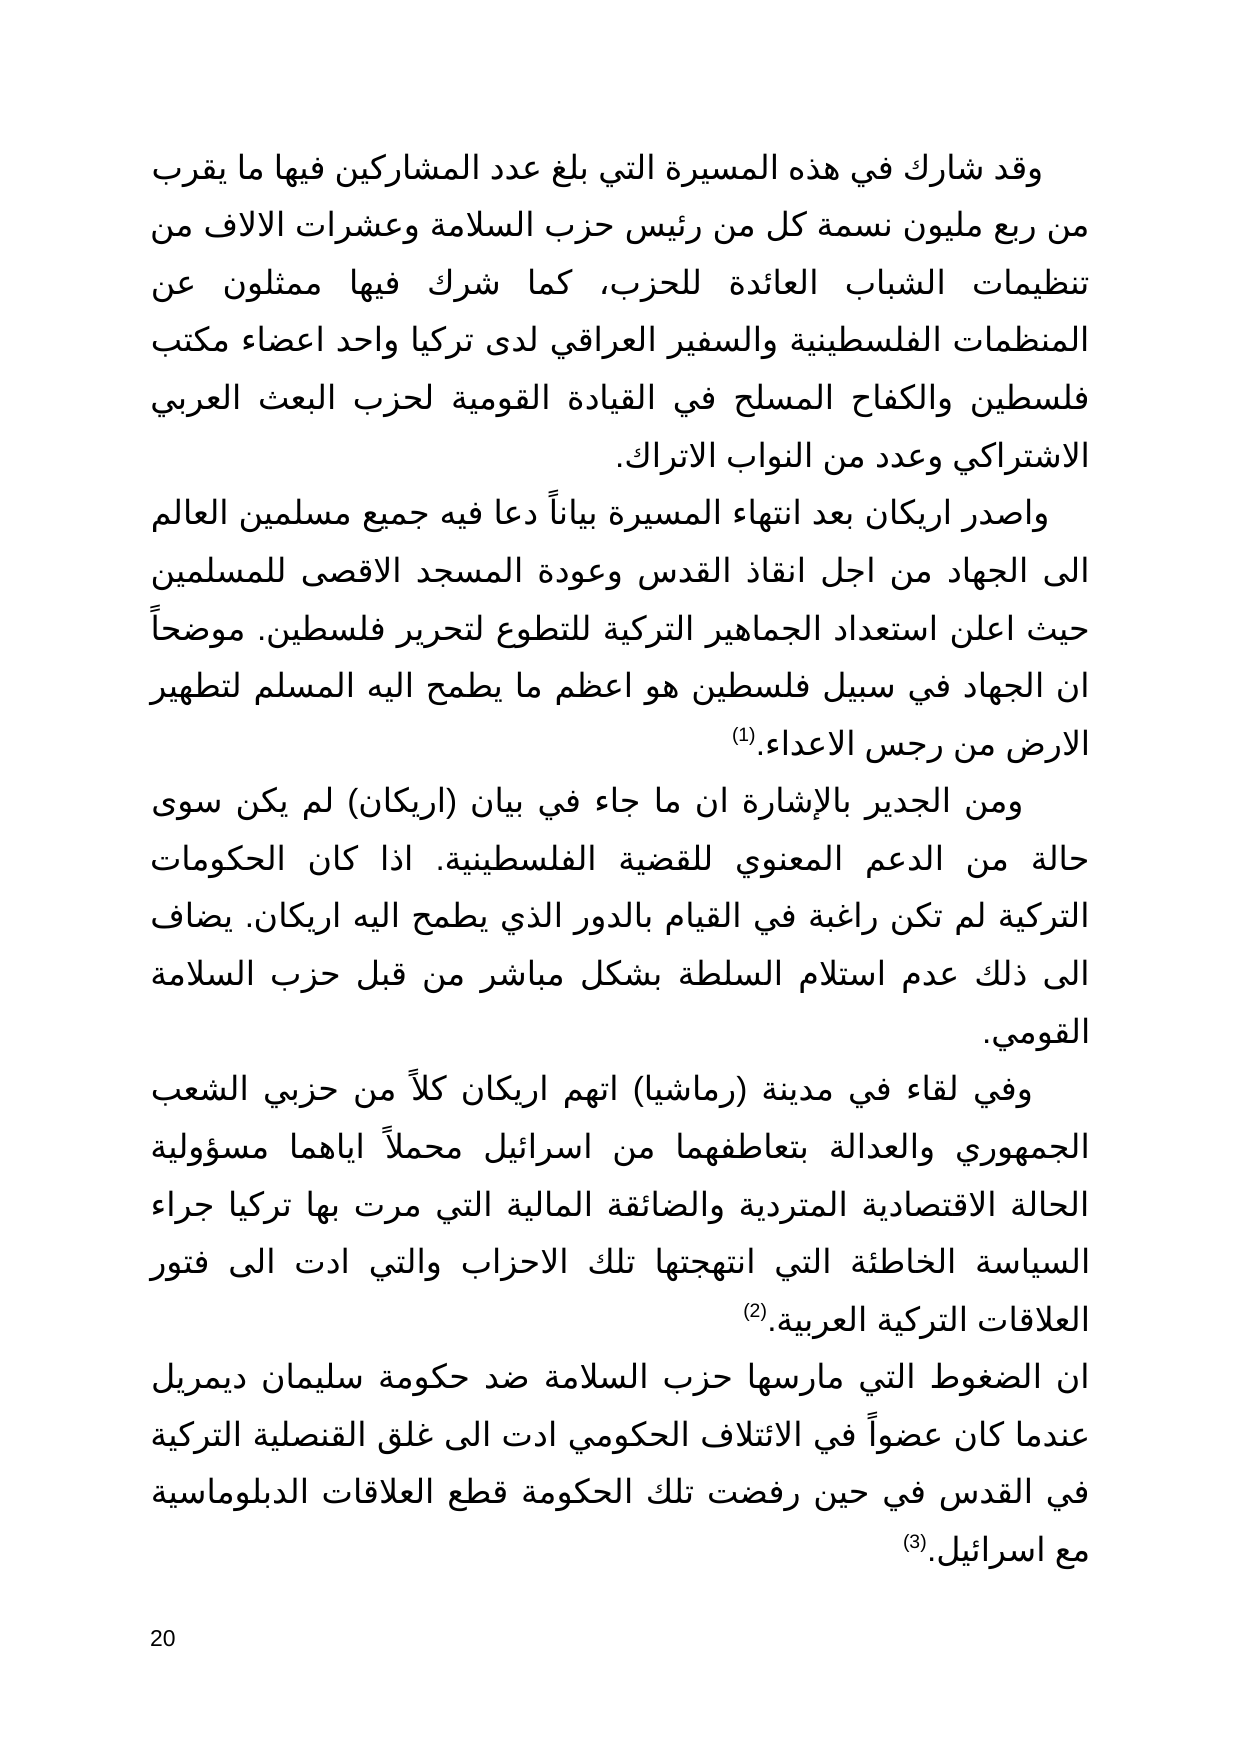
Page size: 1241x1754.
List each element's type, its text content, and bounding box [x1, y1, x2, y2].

text وقد شارك في هذه المسيرة التي بلغ عدد المشاركين فيها ما يقرب من ربع مليون نسمة كل من رئيس حزب السلامة وعشرات الالاف من تنظيمات الشباب العائدة للحزب، كما شرك فيها ممثلون عن المنظمات الفلسطينية والسفير العراقي لدى تركيا واحد اعضاء مكتب فلسطين والكفاح المسلح في القيادة القومية لحزب البعث العربي الاشتراكي وعدد من النواب الاتراك. [150, 148, 1090, 474]
text ان الضغوط التي مارسها حزب السلامة ضد حكومة سليمان ديمريل عندما كان عضواً في الائتلاف الحكومي ادت الى غلق القنصلية التركية في القدس في حين رفضت تلك الحكومة قطع العلاقات الدبلوماسية مع اسرائيل.(3) [150, 1357, 1090, 1569]
text ومن الجدير بالإشارة ان ما جاء في بيان (اريكان) لم يكن سوى حالة من الدعم المعنوي للقضية الفلسطينية. اذا كان الحكومات التركية لم تكن راغبة في القيام بالدور الذي يطمح اليه اريكان. يضاف الى ذلك عدم استلام السلطة بشكل مباشر من قبل حزب السلامة القومي. [150, 781, 1090, 1050]
text وفي لقاء في مدينة (رماشيا) اتهم اريكان كلاً من حزبي الشعب الجمهوري والعدالة بتعاطفهما من اسرائيل محملاً اياهما مسؤولية الحالة الاقتصادية المتردية والضائقة المالية التي مرت بها تركيا جراء السياسة الخاطئة التي انتهجتها تلك الاحزاب والتي ادت الى فتور العلاقات التركية العربية.(2) [150, 1069, 1090, 1338]
text واصدر اريكان بعد انتهاء المسيرة بياناً دعا فيه جميع مسلمين العالم الى الجهاد من اجل انقاذ القدس وعودة المسجد الاقصى للمسلمين حيث اعلن استعداد الجماهير التركية للتطوع لتحرير فلسطين. موضحاً ان الجهاد في سبيل فلسطين هو اعظم ما يطمح اليه المسلم لتطهير الارض من رجس الاعداء.(1) [150, 493, 1090, 762]
